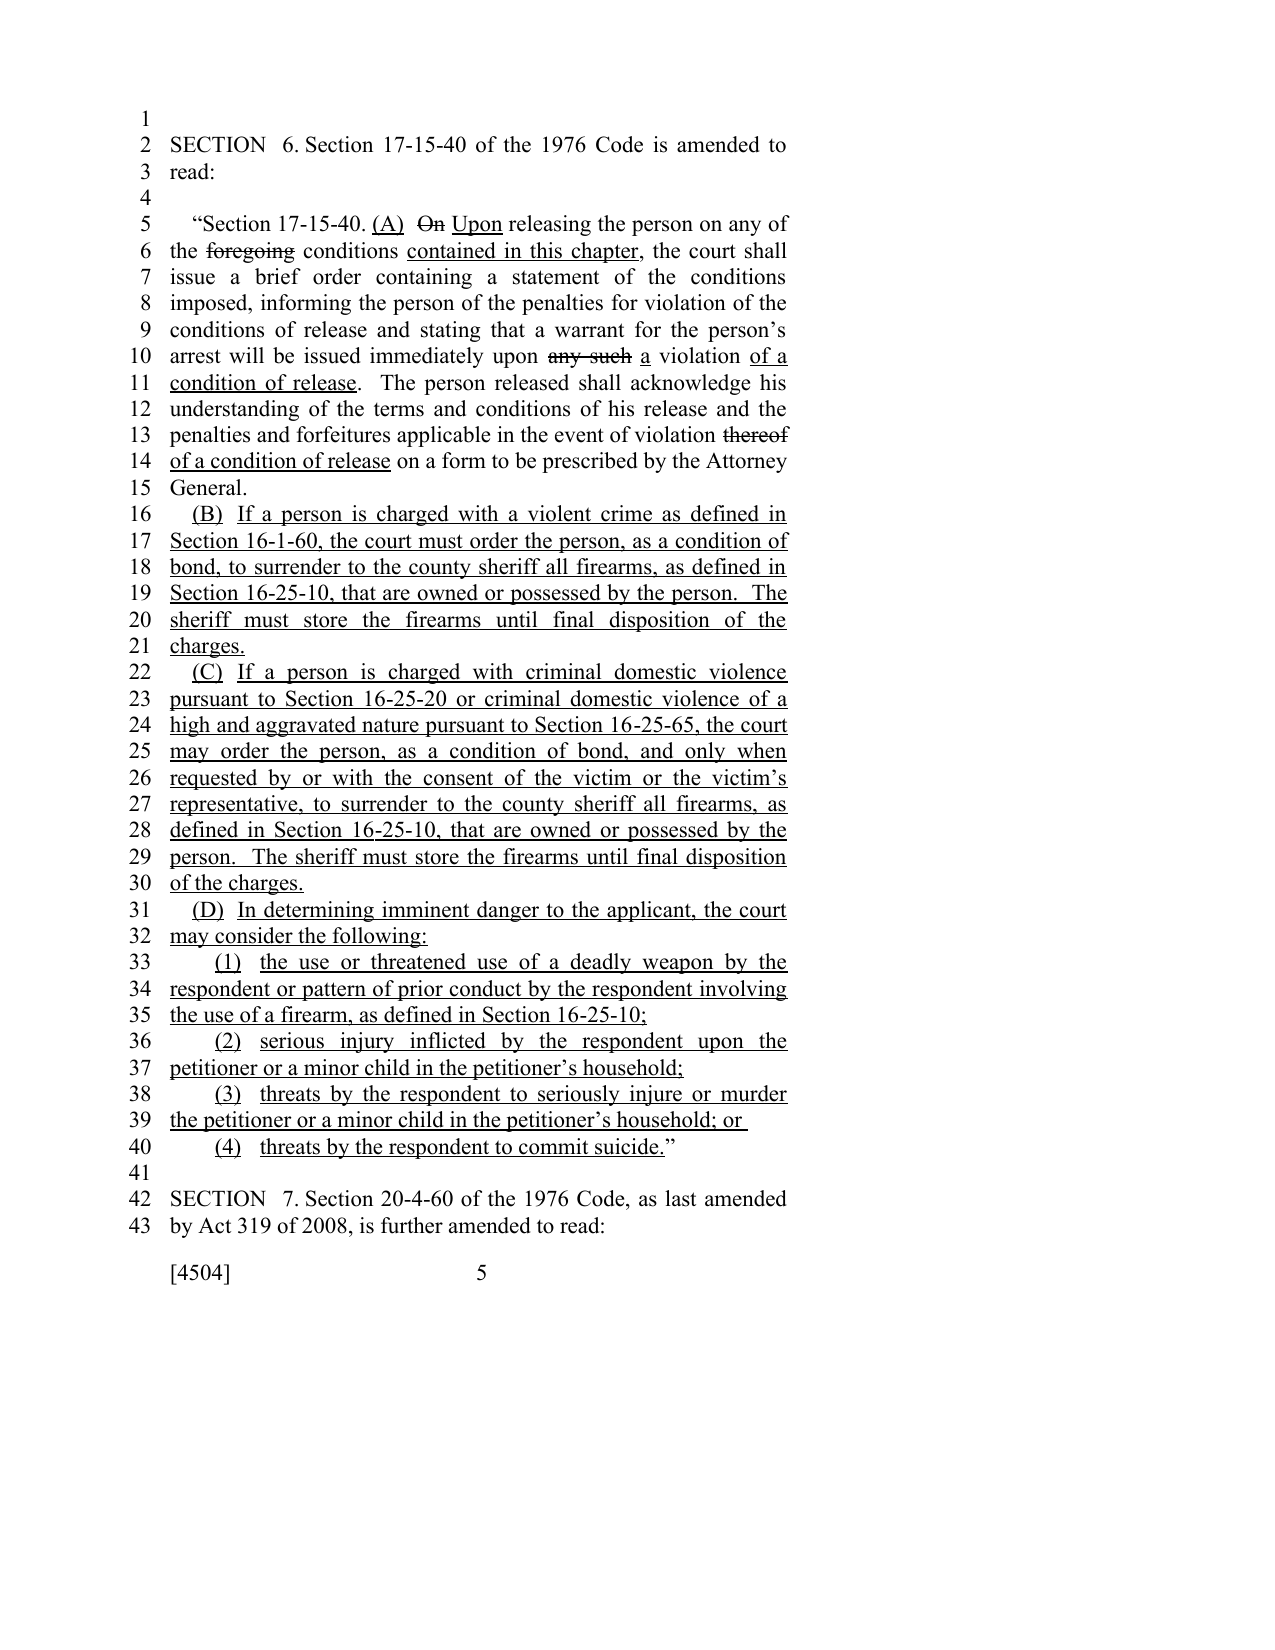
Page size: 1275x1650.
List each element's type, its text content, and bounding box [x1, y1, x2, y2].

text (3) threats by the respondent to seriously injure or murder the petitioner or a minor child in the petitioner’s household; or [169, 1080, 787, 1133]
text “Section 17-15-40. (A) On Upon releasing the person on any of the foregoing conditions contained in this chapter, the court shall issue a brief order containing a statement of the conditions imposed, informing the person of the penalties for violation of the conditions of release and stating that a warrant for the person’s arrest will be issued immediately upon any such a violation of a condition of release. The person released shall acknowledge his understanding of the terms and conditions of his release and the penalties and forfeitures applicable in the event of violation thereof of a condition of release on a form to be prescribed by the Attorney General. [169, 210, 787, 500]
text (4) threats by the respondent to commit suicide.” [169, 1133, 787, 1159]
text (B) If a person is charged with a violent crime as defined in Section 16-1-60, the court must order the person, as a condition of bond, to surrender to the county sheriff all firearms, as defined in Section 16-25-10, that are owned or possessed by the person. The sheriff must store the firearms until final disposition of the charges. [169, 500, 787, 550]
text SECTION 7. Section 20-4-60 of the 1976 Code, as last amended by Act 319 of 2008, is further amended to read: [169, 1186, 787, 1238]
text (1) the use or threatened use of a deadly weapon by the respondent or pattern of prior conduct by the respondent involving the use of a firearm, as defined in Section 16-25-10; [169, 999, 787, 1027]
text SECTION 6. Section 17-15-40 of the 1976 Code is amended to read: [169, 131, 787, 184]
text (D) In determining imminent danger to the applicant, the court may consider the following: [169, 896, 787, 948]
text (2) serious injury inflicted by the respondent upon the petitioner or a minor child in the petitioner’s household; [169, 1027, 787, 1080]
text (1) the use or threatened use of a deadly weapon by the respondent or pattern of prior conduct by the respondent involving the use of a firearm, as defined in Section 16-25-10; [169, 948, 787, 998]
